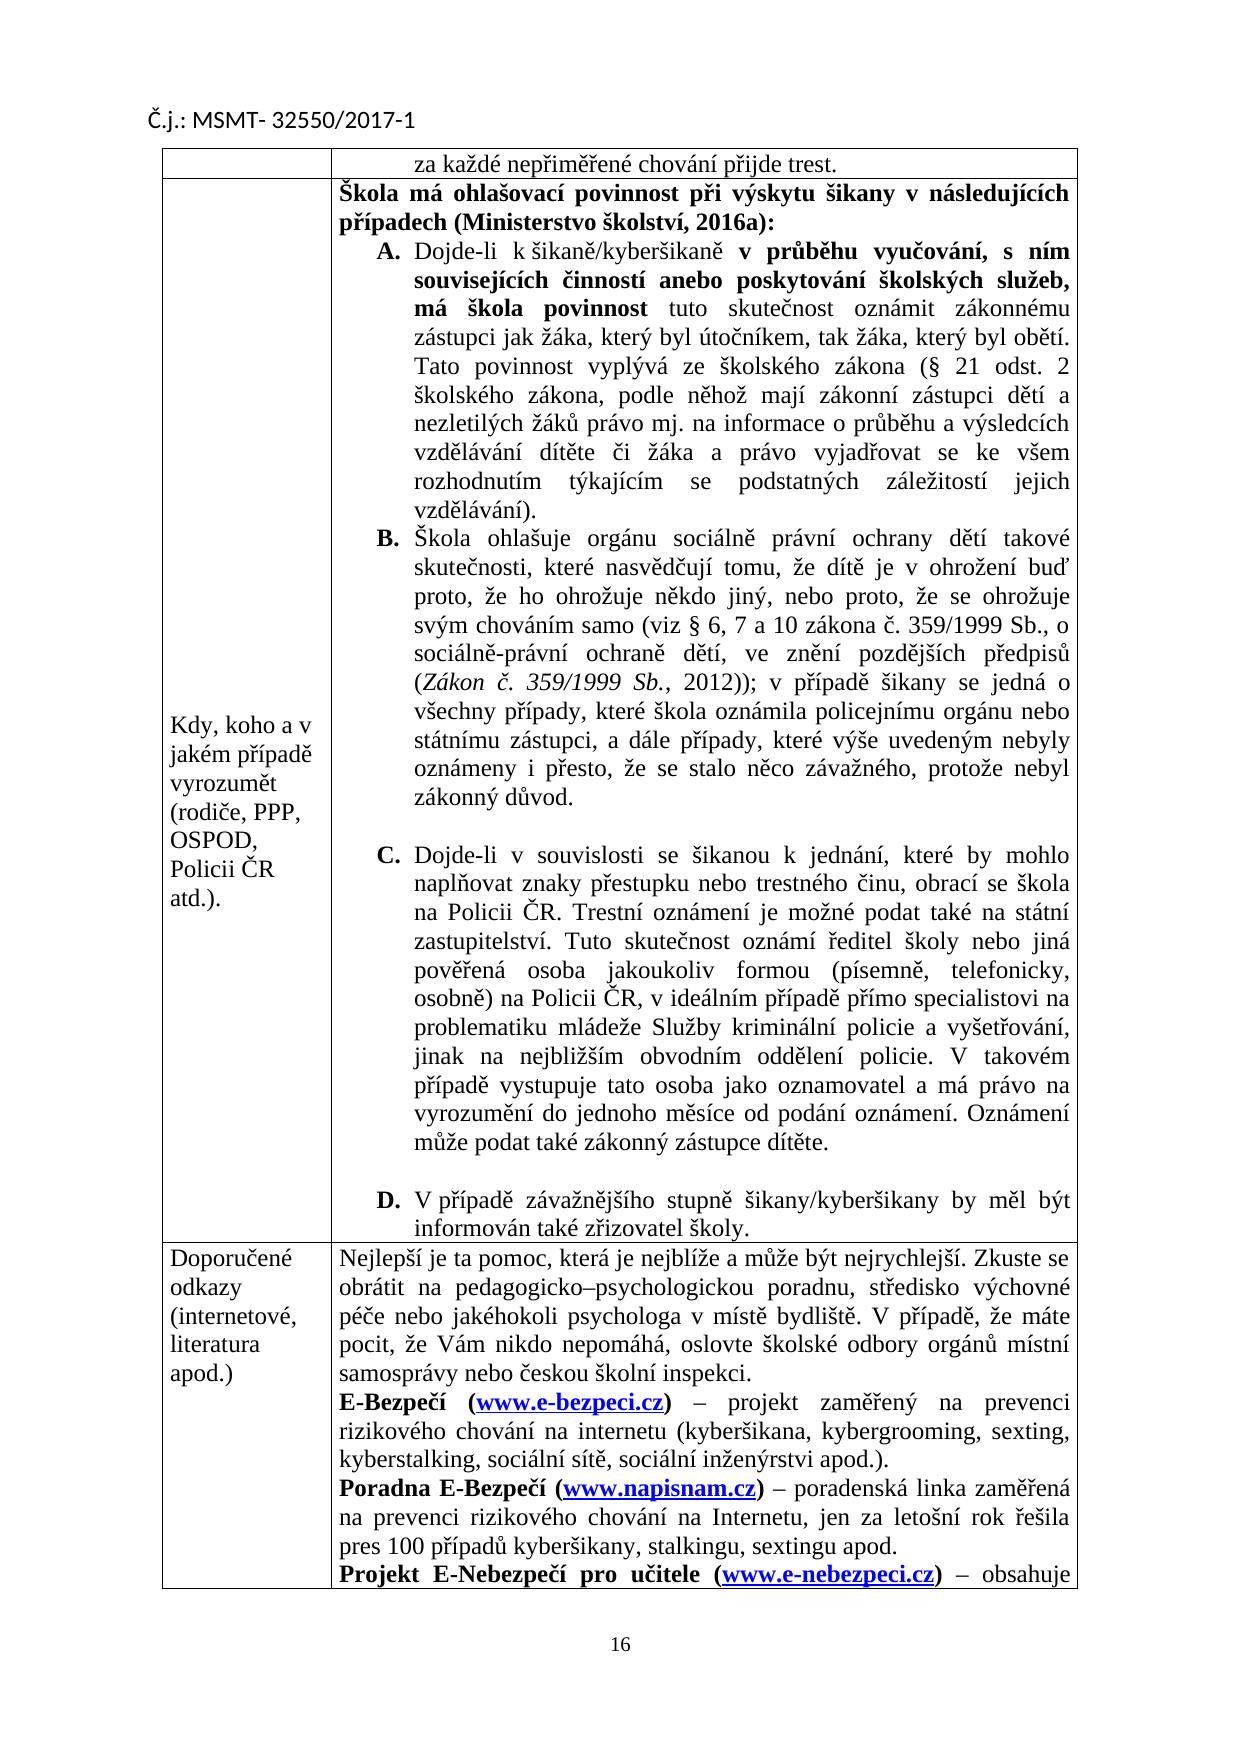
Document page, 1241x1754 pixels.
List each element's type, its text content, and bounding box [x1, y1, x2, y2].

table_cell Kdy, koho a v jakém případě vyrozumět (rodiče, PPP, OSPOD, Policii ČR atd.). [163, 179, 331, 1242]
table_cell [332, 1243, 1077, 1588]
table_cell Škola má ohlašovací povinnost při výskytu šikany v následujících případech (Ministerstvo školství, 2016a): Dojde-li k šikaně/kyberšikaně v průběhu vyučování, s ním souvisejících činností anebo poskytování školských služeb, má škola povinnost tuto skutečnost oznámit zákonnému zástupci jak žáka, který byl útočníkem, tak žáka, který byl obětí. Tato povinnost vyplývá ze školského zákona (§ 21 odst. 2 školského zákona, podle něhož mají zákonní zástupci dětí a nezletilých žáků právo mj. na informace o průběhu a výsledcích vzdělávání dítěte či žáka a právo vyjadřovat se ke všem rozhodnutím týkajícím se podstatných záležitostí jejich vzdělávání). Škola ohlašuje orgánu sociálně právní ochrany dětí takové skutečnosti, které nasvědčují tomu, že dítě je v ohrožení buď proto, že ho ohrožuje někdo jiný, nebo proto, že se ohrožuje svým chováním samo (viz § 6, 7 a 10 zákona č. 359/1999 Sb., o sociálně-právní ochraně dětí, ve znění pozdějších předpisů (Zákon č. 359/1999 Sb., 2012)); v případě šikany se jedná o všechny případy, které škola oznámila policejnímu orgánu nebo státnímu zástupci, a dále případy, které výše uvedeným nebyly oznámeny i přesto, že se stalo něco závažného, protože nebyl zákonný důvod. Dojde-li v souvislosti se šikanou k jednání, které by mohlo naplňovat znaky přestupku nebo trestného činu, obrací se škola na Policii ČR. Trestní oznámení je možné podat také na státní zastupitelství. Tuto skutečnost oznámí ředitel školy nebo jiná pověřená osoba jakoukoliv formou (písemně, telefonicky, osobně) na Policii ČR, v ideálním případě přímo specialistovi na problematiku mládeže Služby kriminální policie a vyšetřování, jinak na nejbližším obvodním oddělení policie. V takovém případě vystupuje tato osoba jako oznamovatel a má právo na vyrozumění do jednoho měsíce od podání oznámení. Oznámení může podat také zákonný zástupce dítěte. V případě závažnějšího stupně šikany/kyberšikany by měl být informován také zřizovatel školy. [332, 179, 1077, 1242]
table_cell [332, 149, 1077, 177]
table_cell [163, 149, 331, 177]
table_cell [163, 1243, 331, 1588]
